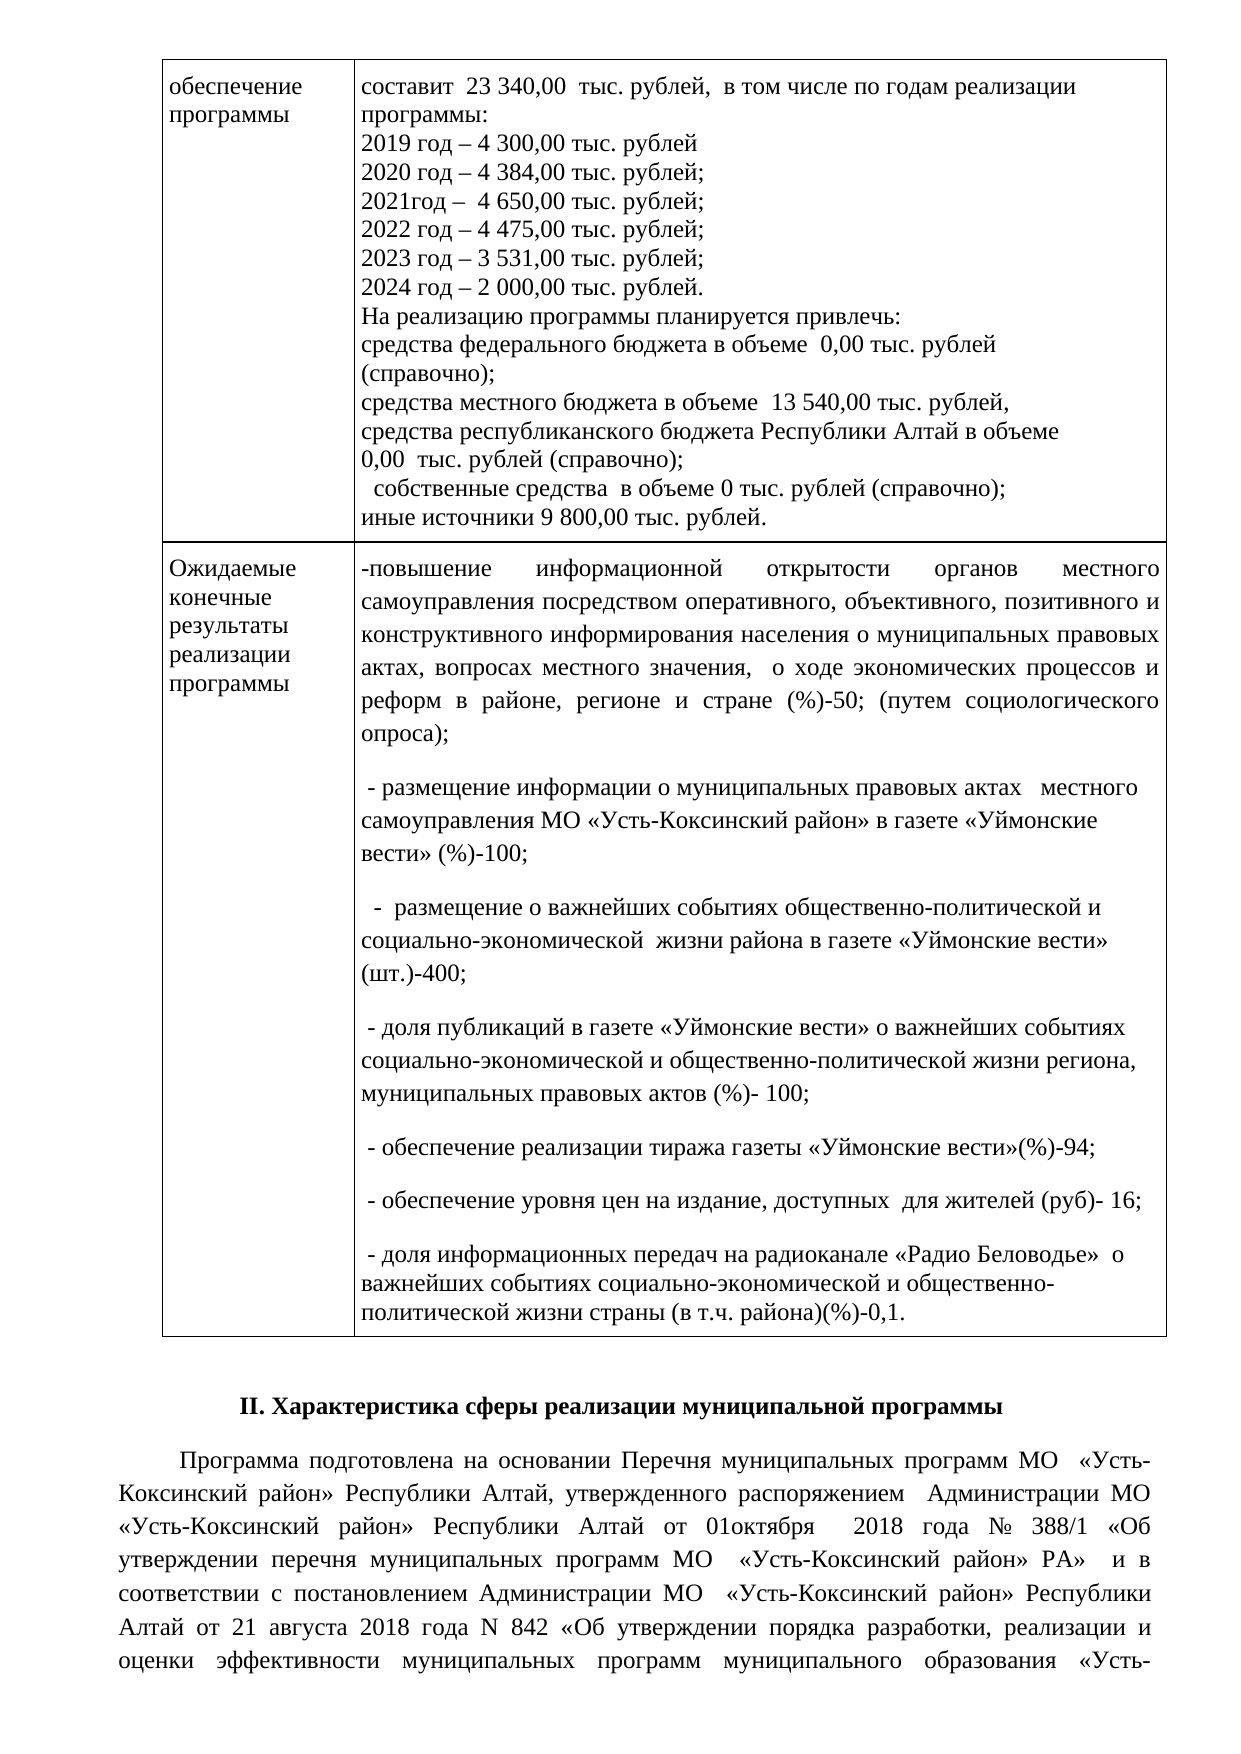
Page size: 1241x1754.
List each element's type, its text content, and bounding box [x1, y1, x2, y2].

text II. Характеристика сферы реализации муниципальной программы [133, 1391, 1152, 1420]
table_cell Ожидаемые конечные результаты реализации программы [163, 543, 354, 1336]
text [118, 1445, 1152, 1674]
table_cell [355, 60, 1166, 541]
table_cell -повышение информационной открытости органов местного самоуправления посредством оперативного, объективного, позитивного и конструктивного информирования населения о муниципальных правовых актах, вопросах местного значения, о ходе экономических процессов и реформ в районе, регионе и стране (%)-50; (путем социологического опроса); - размещение информации о муниципальных правовых актах местного самоуправления МО «Усть-Коксинский район» в газете «Уймонские вести» (%)-100; - размещение о важнейших событиях общественно-политической и социально-экономической жизни района в газете «Уймонские вести» (шт.)-400; - доля публикаций в газете «Уймонские вести» о важнейших событиях социально-экономической и общественно-политической жизни региона, муниципальных правовых актов (%)- 100; - обеспечение реализации тиража газеты «Уймонские вести»(%)-94; - обеспечение уровня цен на издание, доступных для жителей (руб)- 16; - доля информационных передач на радиоканале «Радио Беловодье» о важнейших событиях социально-экономической и общественно-политической жизни страны (в т.ч. района)(%)-0,1. [355, 543, 1166, 1336]
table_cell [163, 60, 354, 541]
